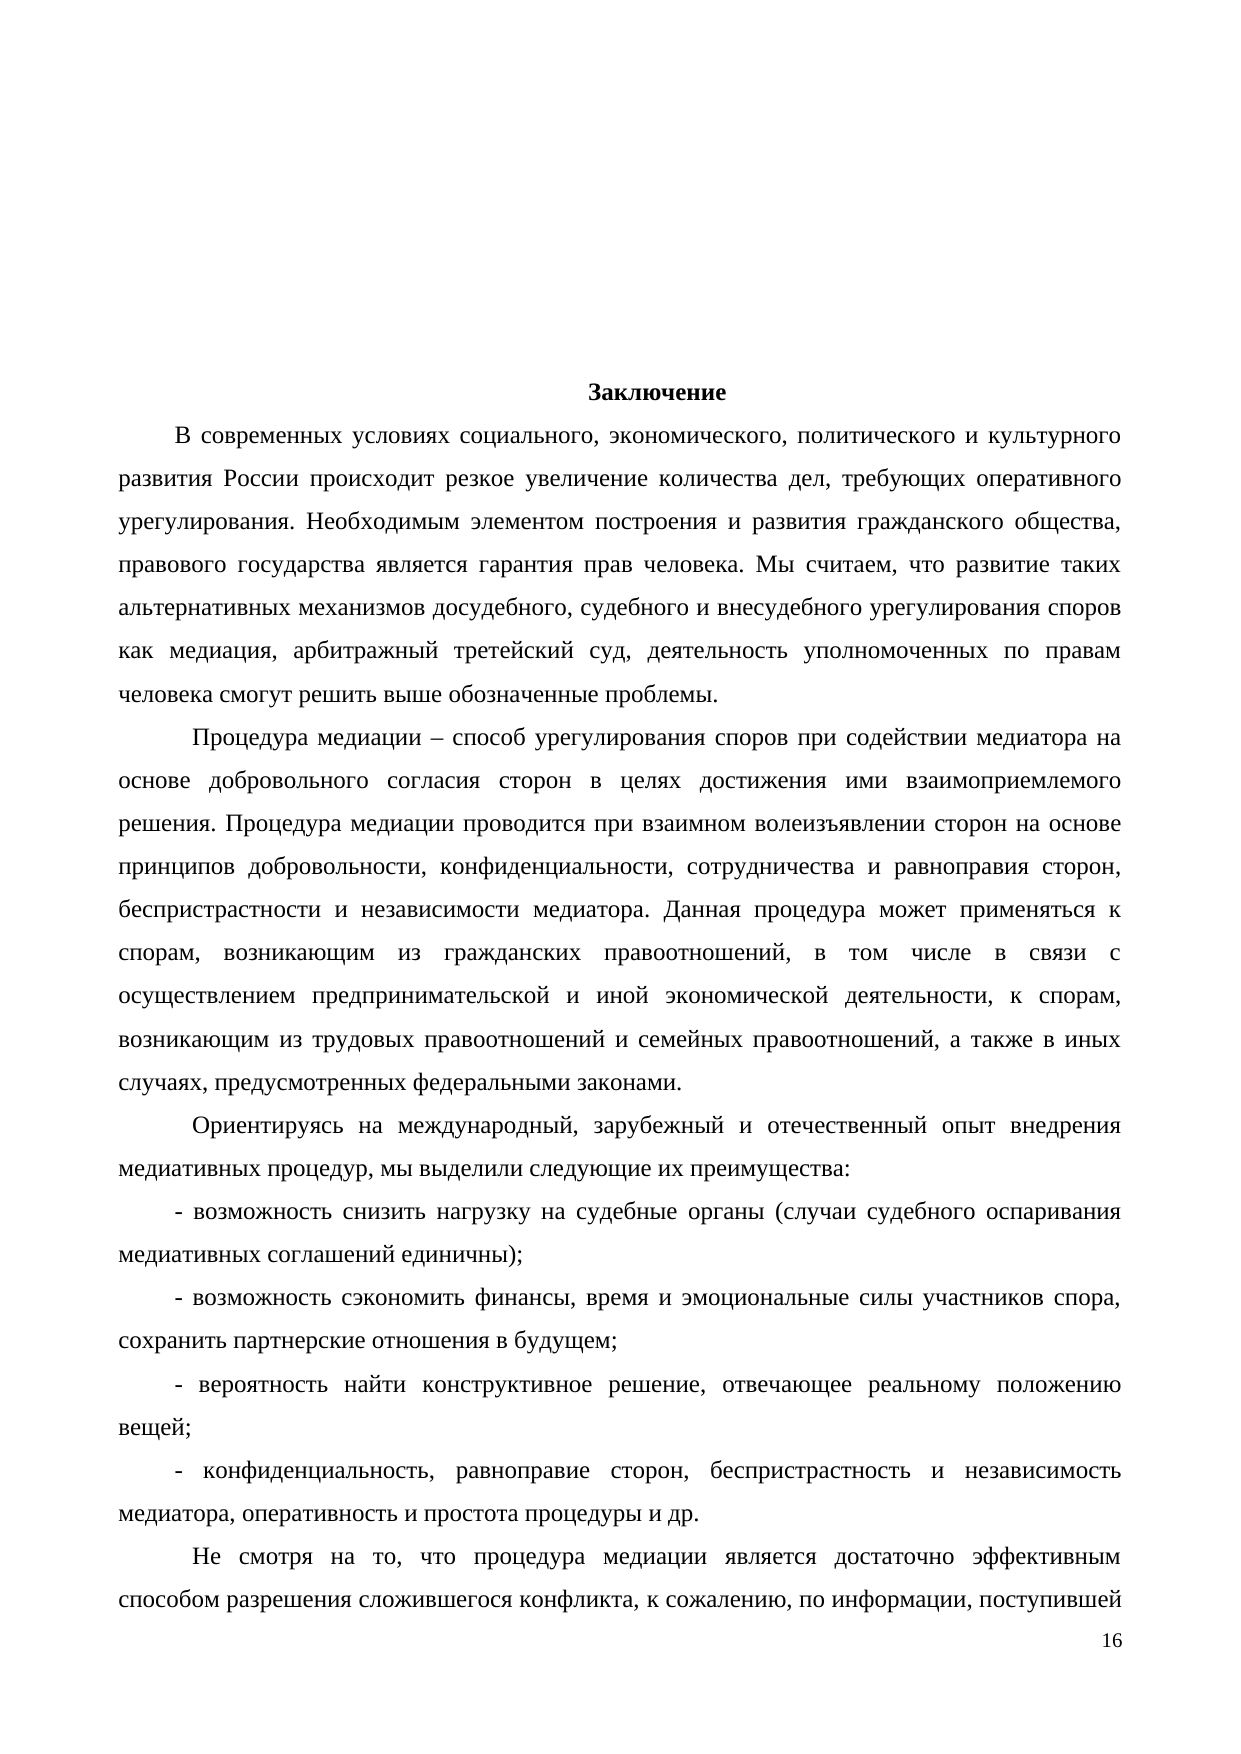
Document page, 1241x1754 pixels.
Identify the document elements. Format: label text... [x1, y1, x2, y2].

text Ориентируясь на международный, зарубежный и отечественный опыт внедрения медиативных процедур, мы выделили следующие их преимущества: [118, 1110, 1122, 1182]
text - возможность снизить нагрузку на судебные органы (случаи судебного оспаривания медиативных соглашений единичны); [118, 1196, 1122, 1268]
text - возможность сэкономить финансы, время и эмоциональные силы участников спора, сохранить партнерские отношения в будущем; [118, 1282, 1122, 1354]
text Процедура медиации – способ урегулирования споров при содействии медиатора на основе добровольного согласия сторон в целях достижения ими взаимоприемлемого решения. Процедура медиации проводится при взаимном волеизъявлении сторон на основе принципов добровольности, конфиденциальности, сотрудничества и равноправия сторон, беспристрастности и независимости медиатора. Данная процедура может применяться к спорам, возникающим из гражданских правоотношений, в том числе в связи с осуществлением предпринимательской и иной экономической деятельности, к спорам, возникающим из трудовых правоотношений и семейных правоотношений, а также в иных случаях, предусмотренных федеральными законами. [118, 722, 1122, 1096]
text - конфиденциальность, равноправие сторон, беспристрастность и независимость медиатора, оперативность и простота процедуры и др. [118, 1455, 1122, 1527]
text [118, 1541, 1122, 1613]
text Заключение [118, 377, 1122, 406]
text В современных условиях социального, экономического, политического и культурного развития России происходит резкое увеличение количества дел, требующих оперативного урегулирования. Необходимым элементом построения и развития гражданского общества, правового государства является гарантия прав человека. Мы считаем, что развитие таких альтернативных механизмов досудебного, судебного и внесудебного урегулирования споров как медиация, арбитражный третейский суд, деятельность уполномоченных по правам человека смогут решить выше обозначенные проблемы. [118, 420, 1122, 707]
text - вероятность найти конструктивное решение, отвечающее реальному положению вещей; [118, 1369, 1122, 1441]
